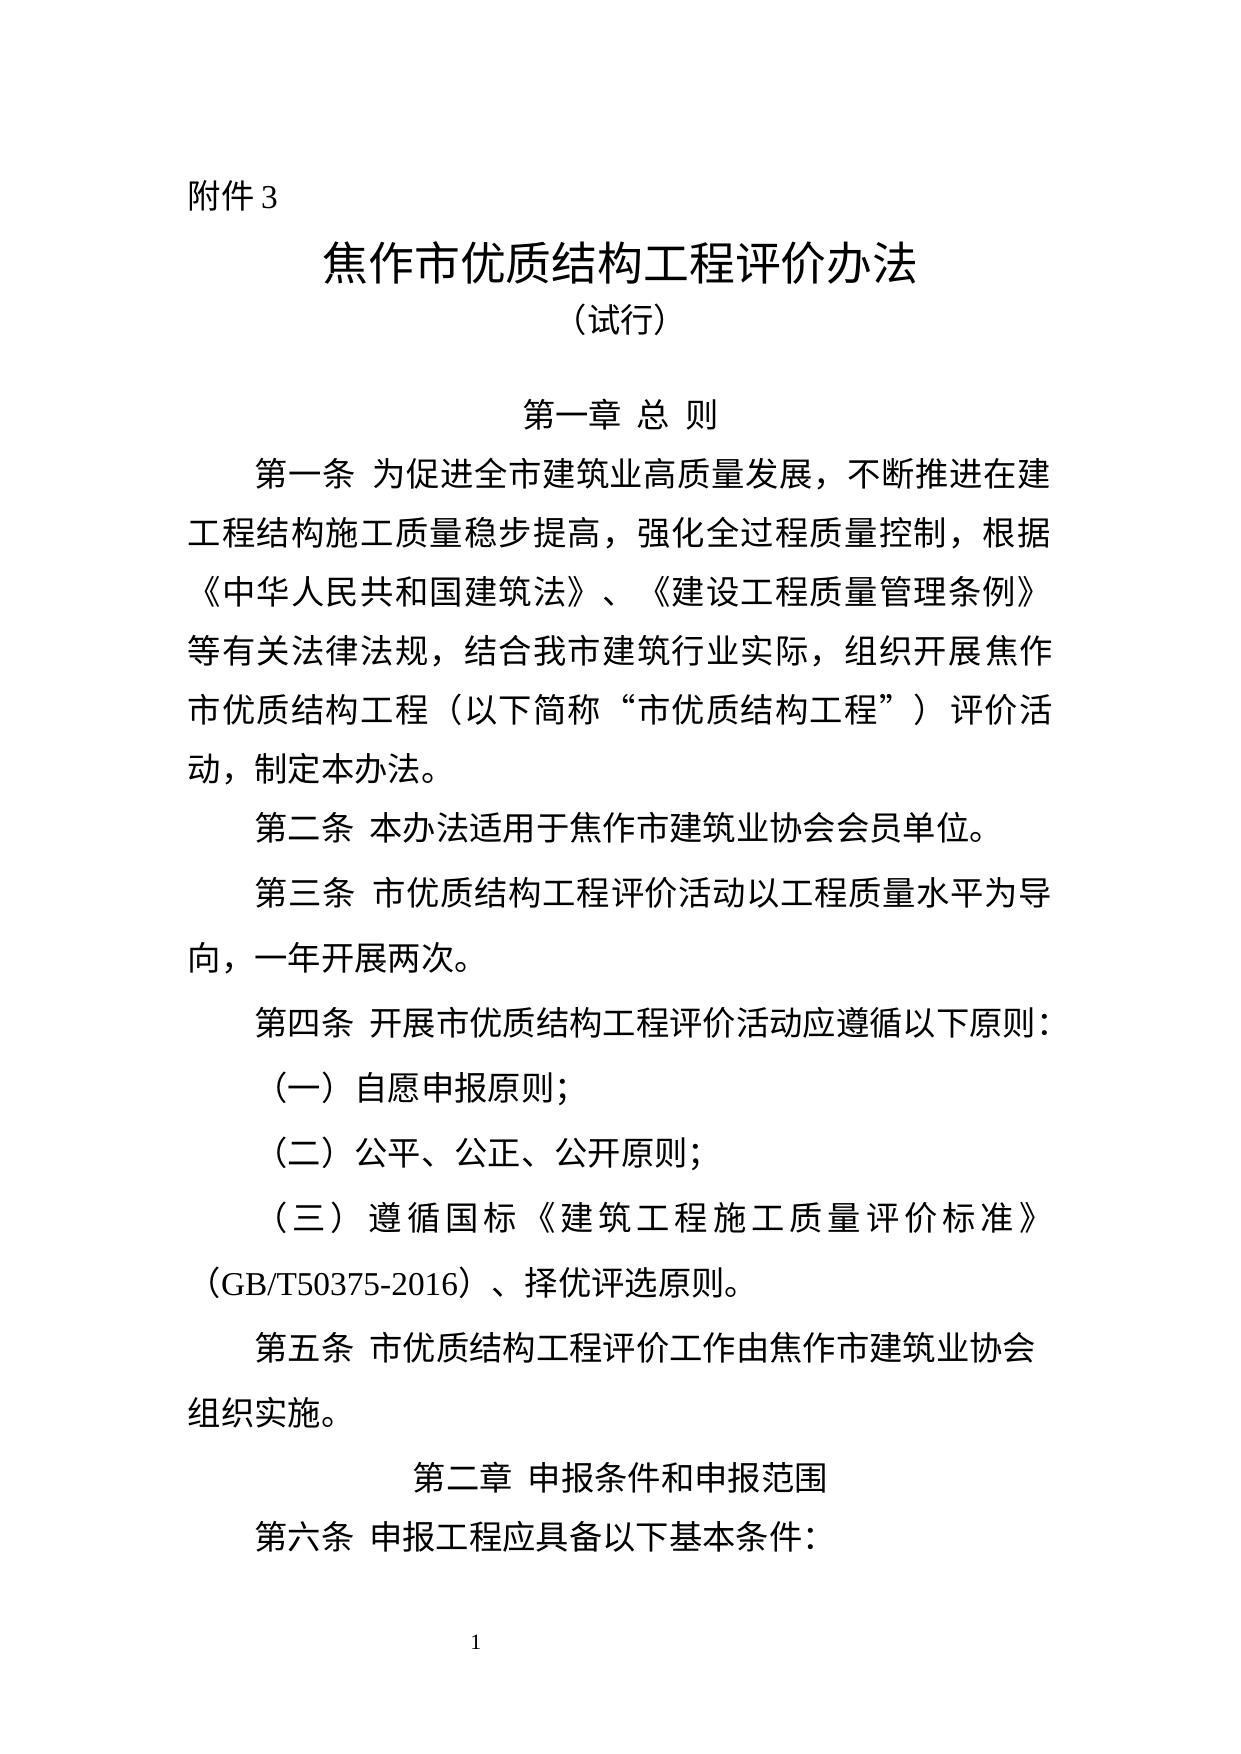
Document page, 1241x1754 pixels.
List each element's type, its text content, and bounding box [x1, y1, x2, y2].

text （一）自愿申报原则； [187, 1053, 1053, 1118]
text 第二条 本办法适用于焦作市建筑业协会会员单位。 [187, 793, 1053, 858]
text 焦作市优质结构工程评价办法 [187, 227, 1053, 293]
text （三）遵循国标《建筑工程施工质量评价标准》（GB/T50375-2016）、择优评选原则。 [187, 1183, 1053, 1313]
text （二）公平、公正、公开原则； [187, 1118, 1053, 1183]
text 附件3 [187, 162, 1053, 227]
text 第五条 市优质结构工程评价工作由焦作市建筑业协会组织实施。 [187, 1313, 1053, 1443]
text 第四条 开展市优质结构工程评价活动应遵循以下原则： [187, 988, 1053, 1053]
text 第六条 申报工程应具备以下基本条件： [187, 1502, 1053, 1567]
text 第二章 申报条件和申报范围 [187, 1443, 1053, 1502]
text 第一章 总 则 [187, 380, 1053, 439]
text 第三条 市优质结构工程评价活动以工程质量水平为导向，一年开展两次。 [187, 858, 1053, 988]
text 第一条 为促进全市建筑业高质量发展，不断推进在建工程结构施工质量稳步提高，强化全过程质量控制，根据《中华人民共和国建筑法》、《建设工程质量管理条例》等有关法律法规，结合我市建筑行业实际，组织开展焦作市优质结构工程（以下简称“市优质结构工程”）评价活动，制定本办法。 [187, 439, 1053, 793]
text （试行） [187, 293, 1053, 342]
